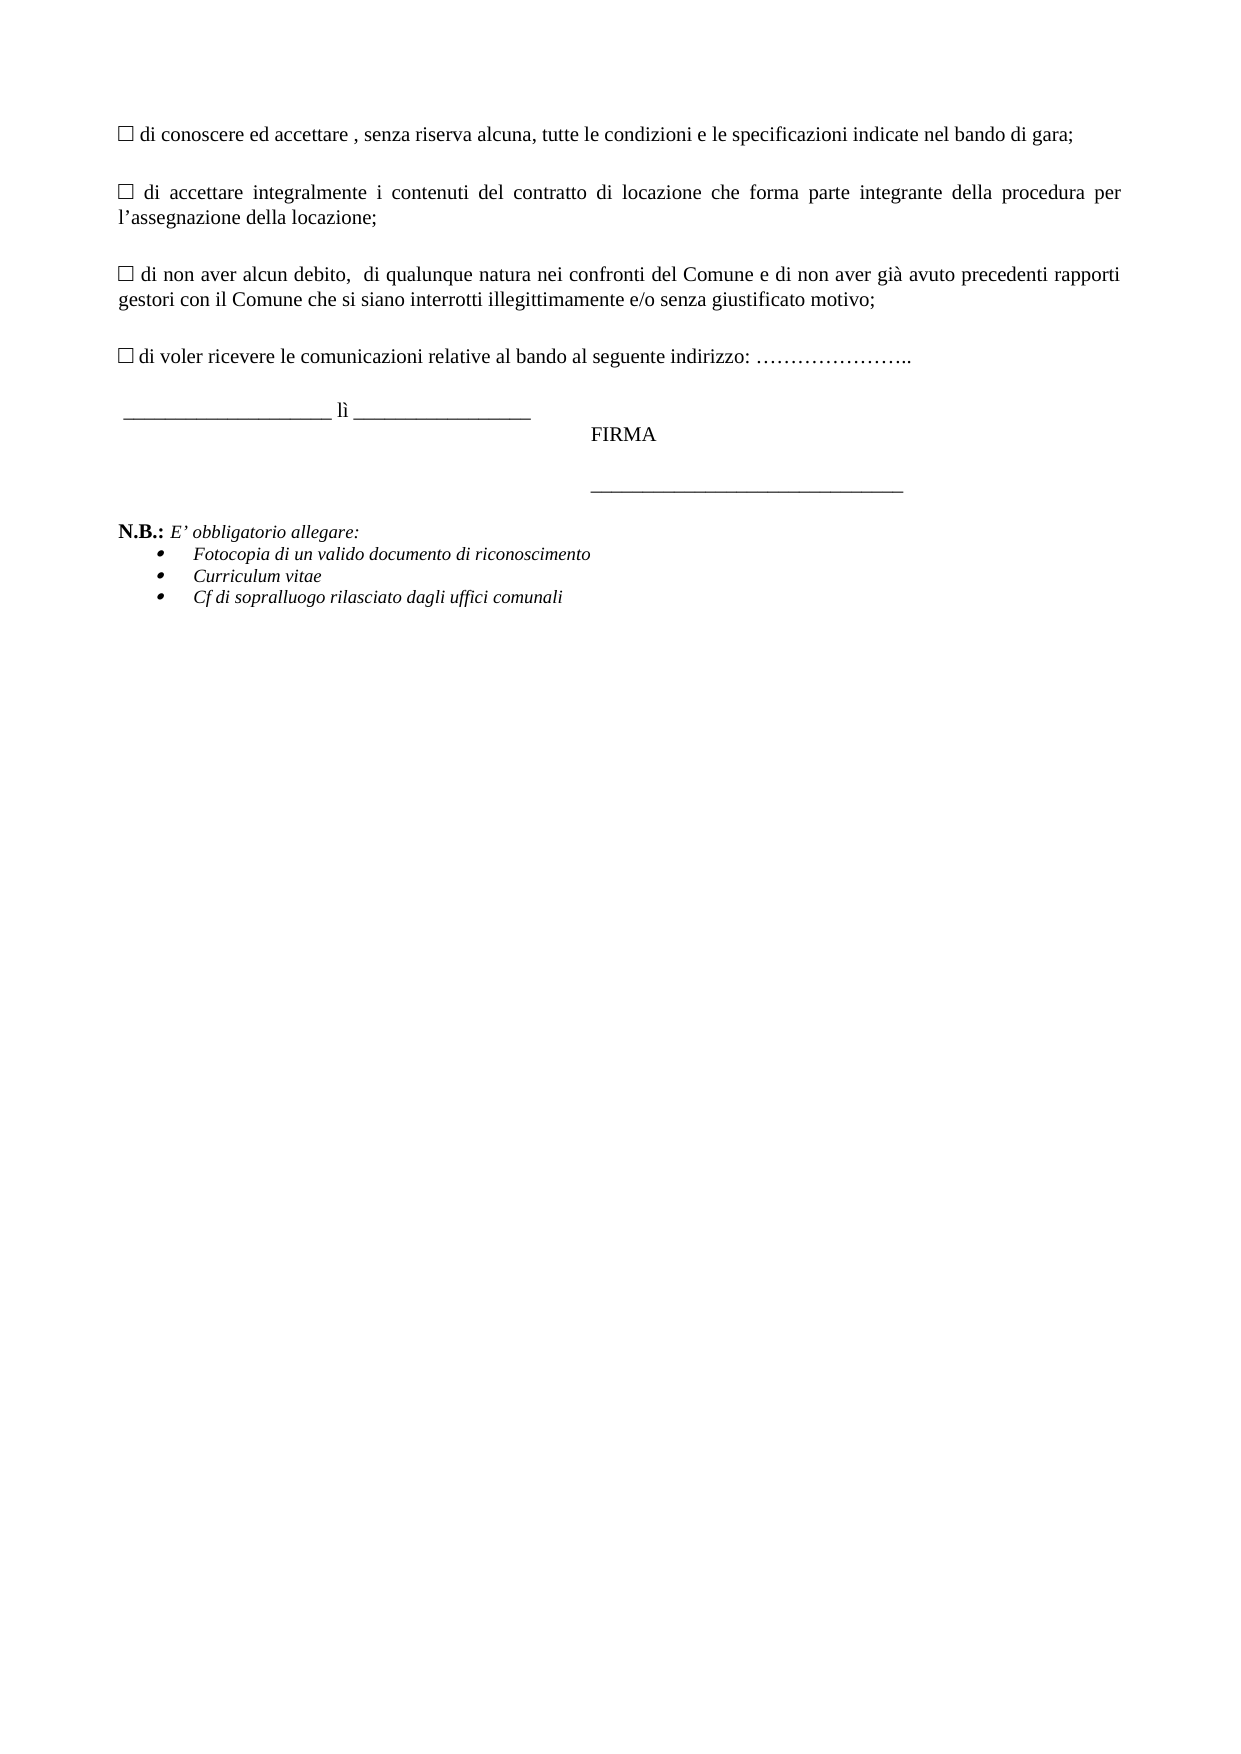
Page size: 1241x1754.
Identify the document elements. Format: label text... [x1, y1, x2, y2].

text ______________________________ [591, 471, 1122, 495]
list Curriculum vitae [156, 564, 1122, 586]
list □ di accettare integralmente i contenuti del contratto di locazione che forma parte integrante della procedura per l’assegnazione della locazione; [118, 176, 1122, 229]
text N.B.: E’ obbligatorio allegare: [118, 519, 1122, 543]
list Cf di sopralluogo rilasciato dagli uffici comunali [156, 586, 1122, 608]
list □ di conoscere ed accettare , senza riserva alcuna, tutte le condizioni e le specificazioni indicate nel bando di gara; [118, 118, 1122, 147]
text ____________________ lì _________________ [118, 398, 1122, 422]
list □ di non aver alcun debito, di qualunque natura nei confronti del Comune e di non aver già avuto precedenti rapporti gestori con il Comune che si siano interrotti illegittimamente e/o senza giustificato motivo; [118, 258, 1122, 311]
list □ di voler ricevere le comunicazioni relative al bando al seguente indirizzo: ………………….. [118, 340, 1122, 369]
list Fotocopia di un valido documento di riconoscimento [156, 543, 1122, 564]
text FIRMA [591, 422, 1122, 446]
